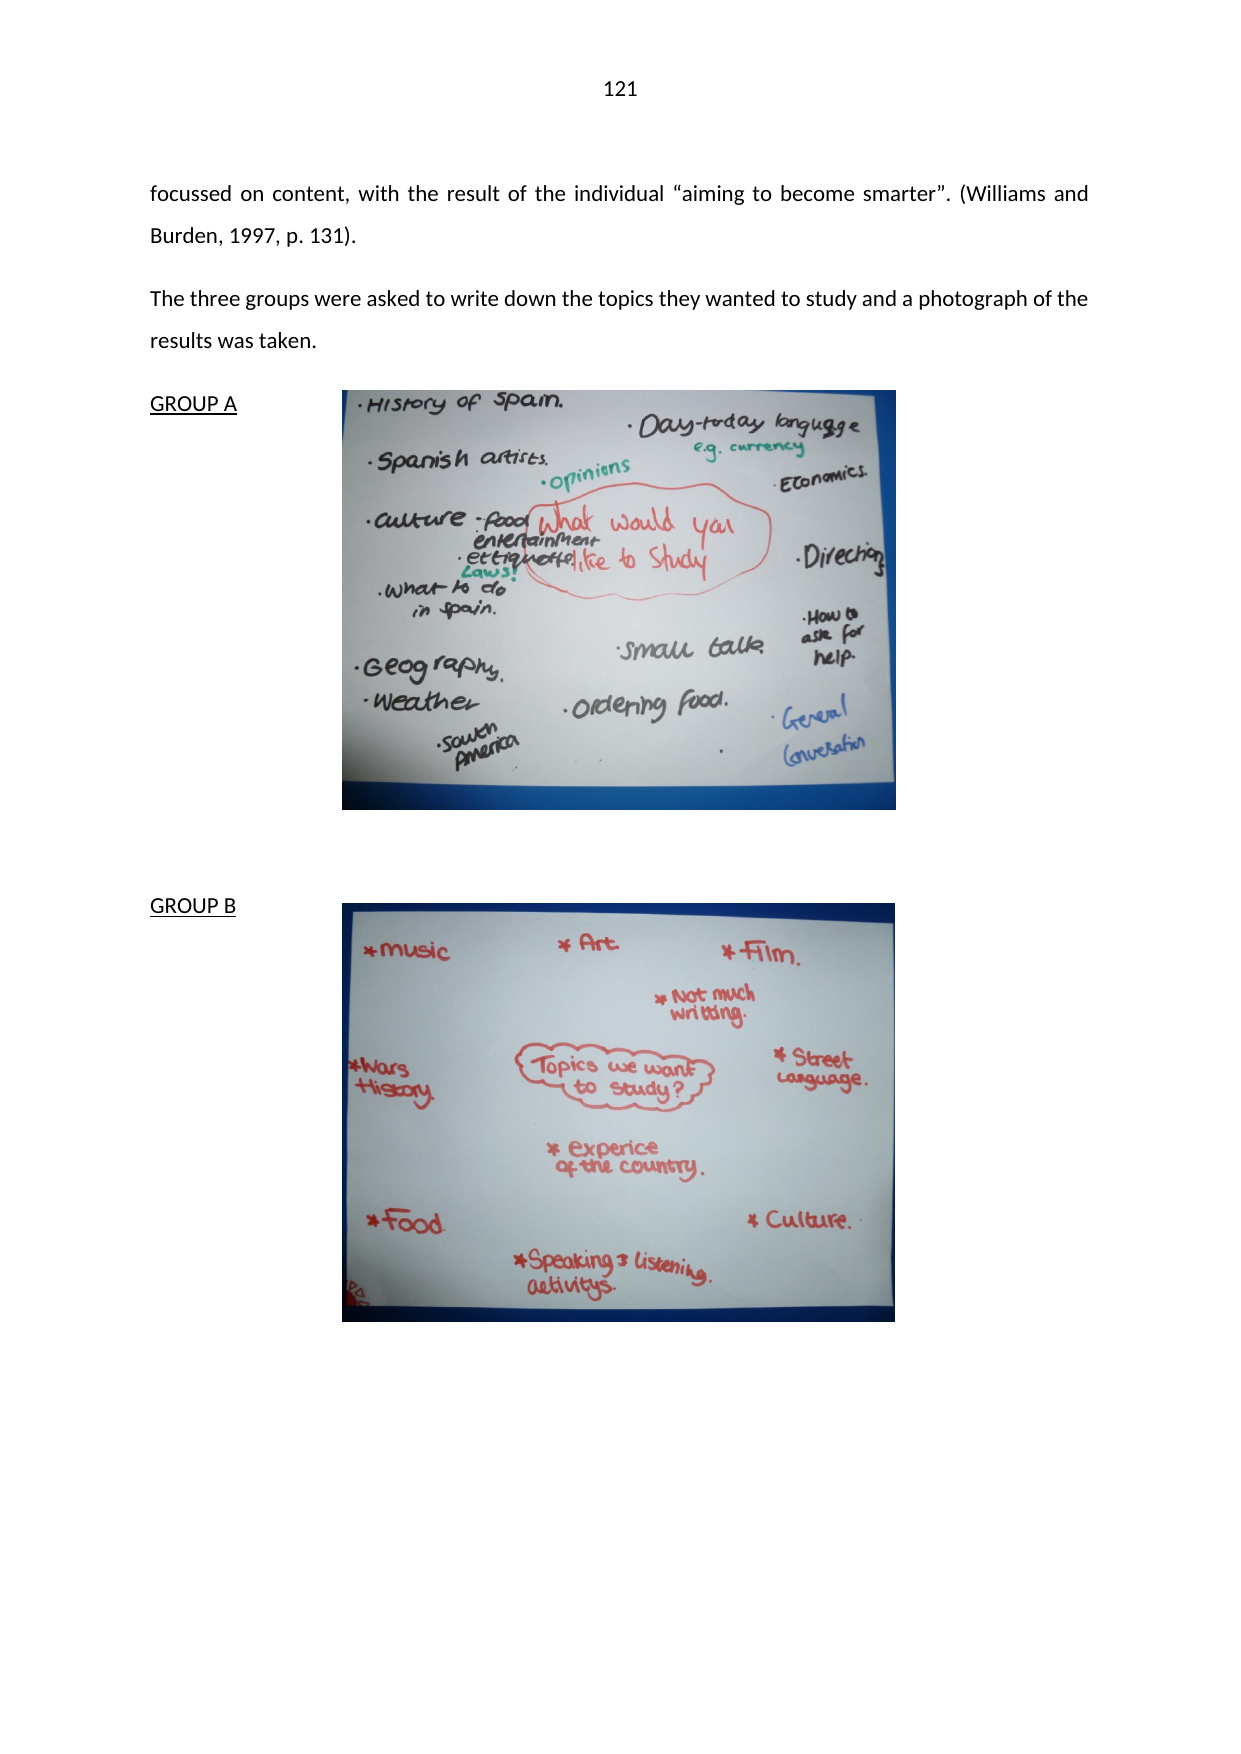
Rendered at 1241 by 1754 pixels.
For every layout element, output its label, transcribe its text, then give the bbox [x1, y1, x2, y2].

picture [342, 919, 895, 1322]
text GROUP B [150, 892, 1090, 919]
picture [342, 417, 896, 810]
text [150, 179, 1090, 249]
text The three groups were asked to write down the topics they wanted to study and a photograph of the results was taken. [150, 284, 1090, 354]
text GROUP A [150, 389, 1090, 417]
